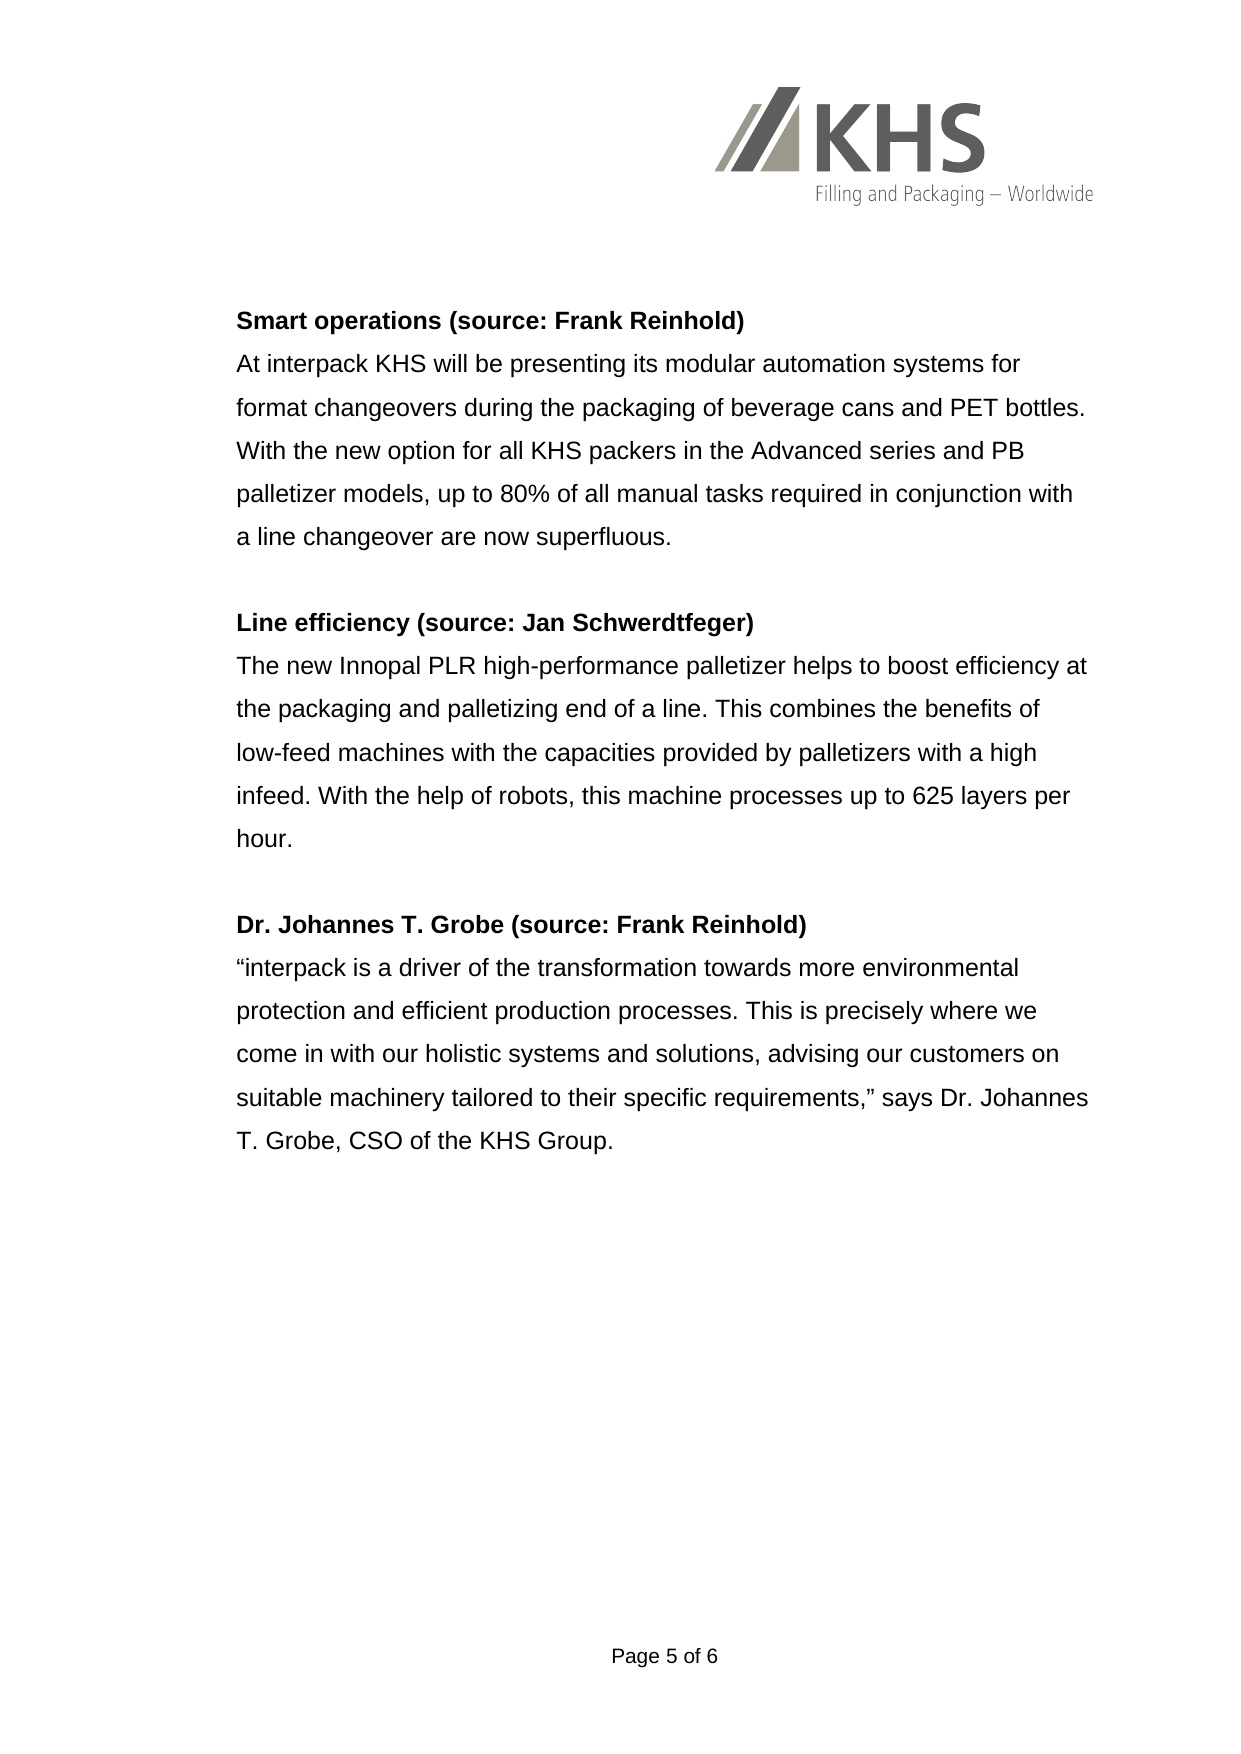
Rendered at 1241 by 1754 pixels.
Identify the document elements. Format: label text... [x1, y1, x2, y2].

picture [714, 87, 1093, 206]
text “interpack is a driver of the transformation towards more environmental protection and efficient production processes. This is precisely where we come in with our holistic systems and solutions, advising our customers on suitable machinery tailored to their specific requirements,” says Dr. Johannes T. Grobe, CSO of the KHS Group. [236, 953, 1092, 1154]
text Smart operations (source: Frank Reinhold) [236, 306, 1092, 335]
text The new Innopal PLR high-performance palletizer helps to boost efficiency at the packaging and palletizing end of a line. This combines the benefits of low-feed machines with the capacities provided by palletizers with a high infeed. With the help of robots, this machine processes up to 625 layers per hour. [236, 651, 1092, 853]
text Dr. Johannes T. Grobe (source: Frank Reinhold) [236, 910, 1092, 939]
text At interpack KHS will be presenting its modular automation systems for format changeovers during the packaging of beverage cans and PET bottles. With the new option for all KHS packers in the Advanced series and PB palletizer models, up to 80% of all manual tasks required in conjunction with a line changeover are now superfluous. [236, 349, 1092, 551]
text Line efficiency (source: Jan Schwerdtfeger) [236, 608, 1092, 637]
